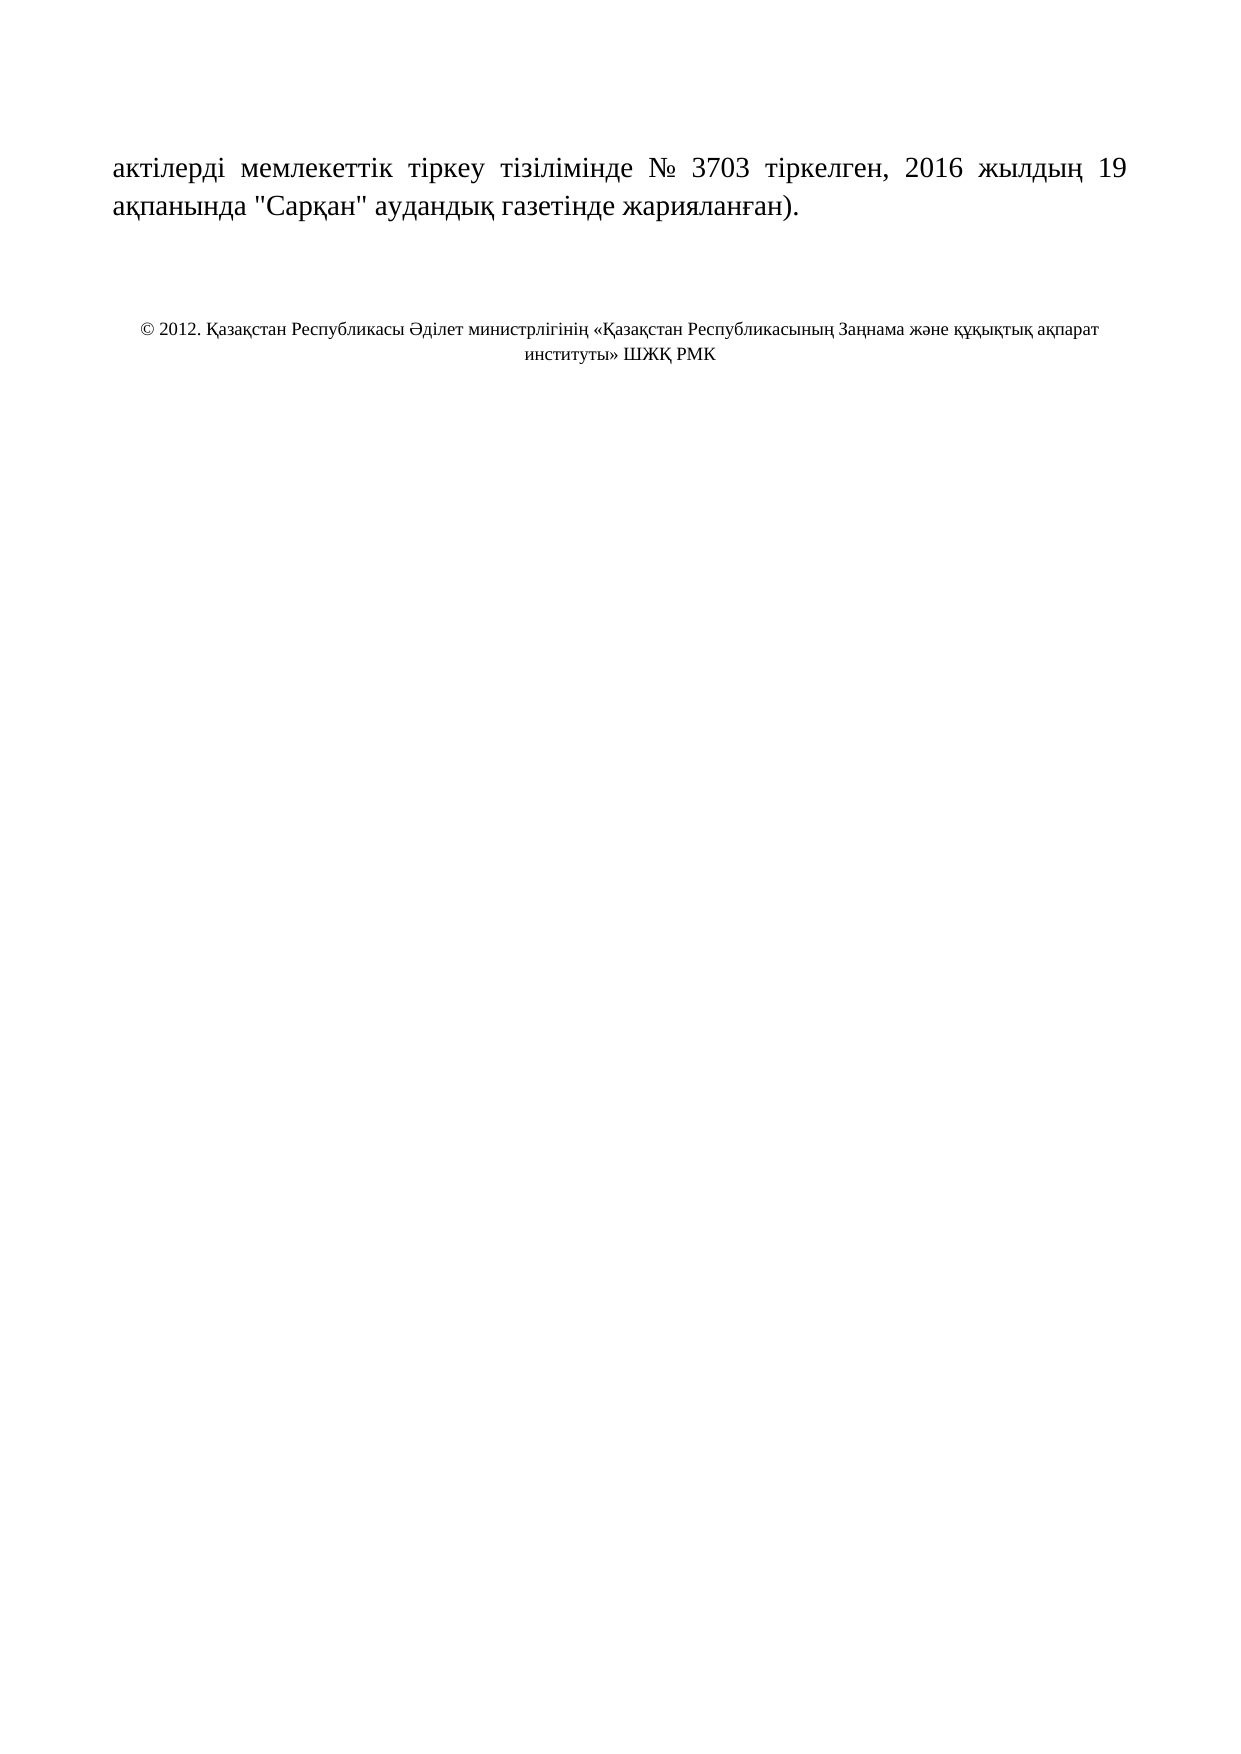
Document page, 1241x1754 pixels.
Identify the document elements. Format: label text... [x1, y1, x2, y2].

text © 2012. Қазақстан Республикасы Әділет министрлігінің «Қазақстан Республикасының Заңнама және құқықтық ақпарат институты» ШЖҚ РМК [112, 318, 1128, 364]
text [112, 150, 1128, 222]
